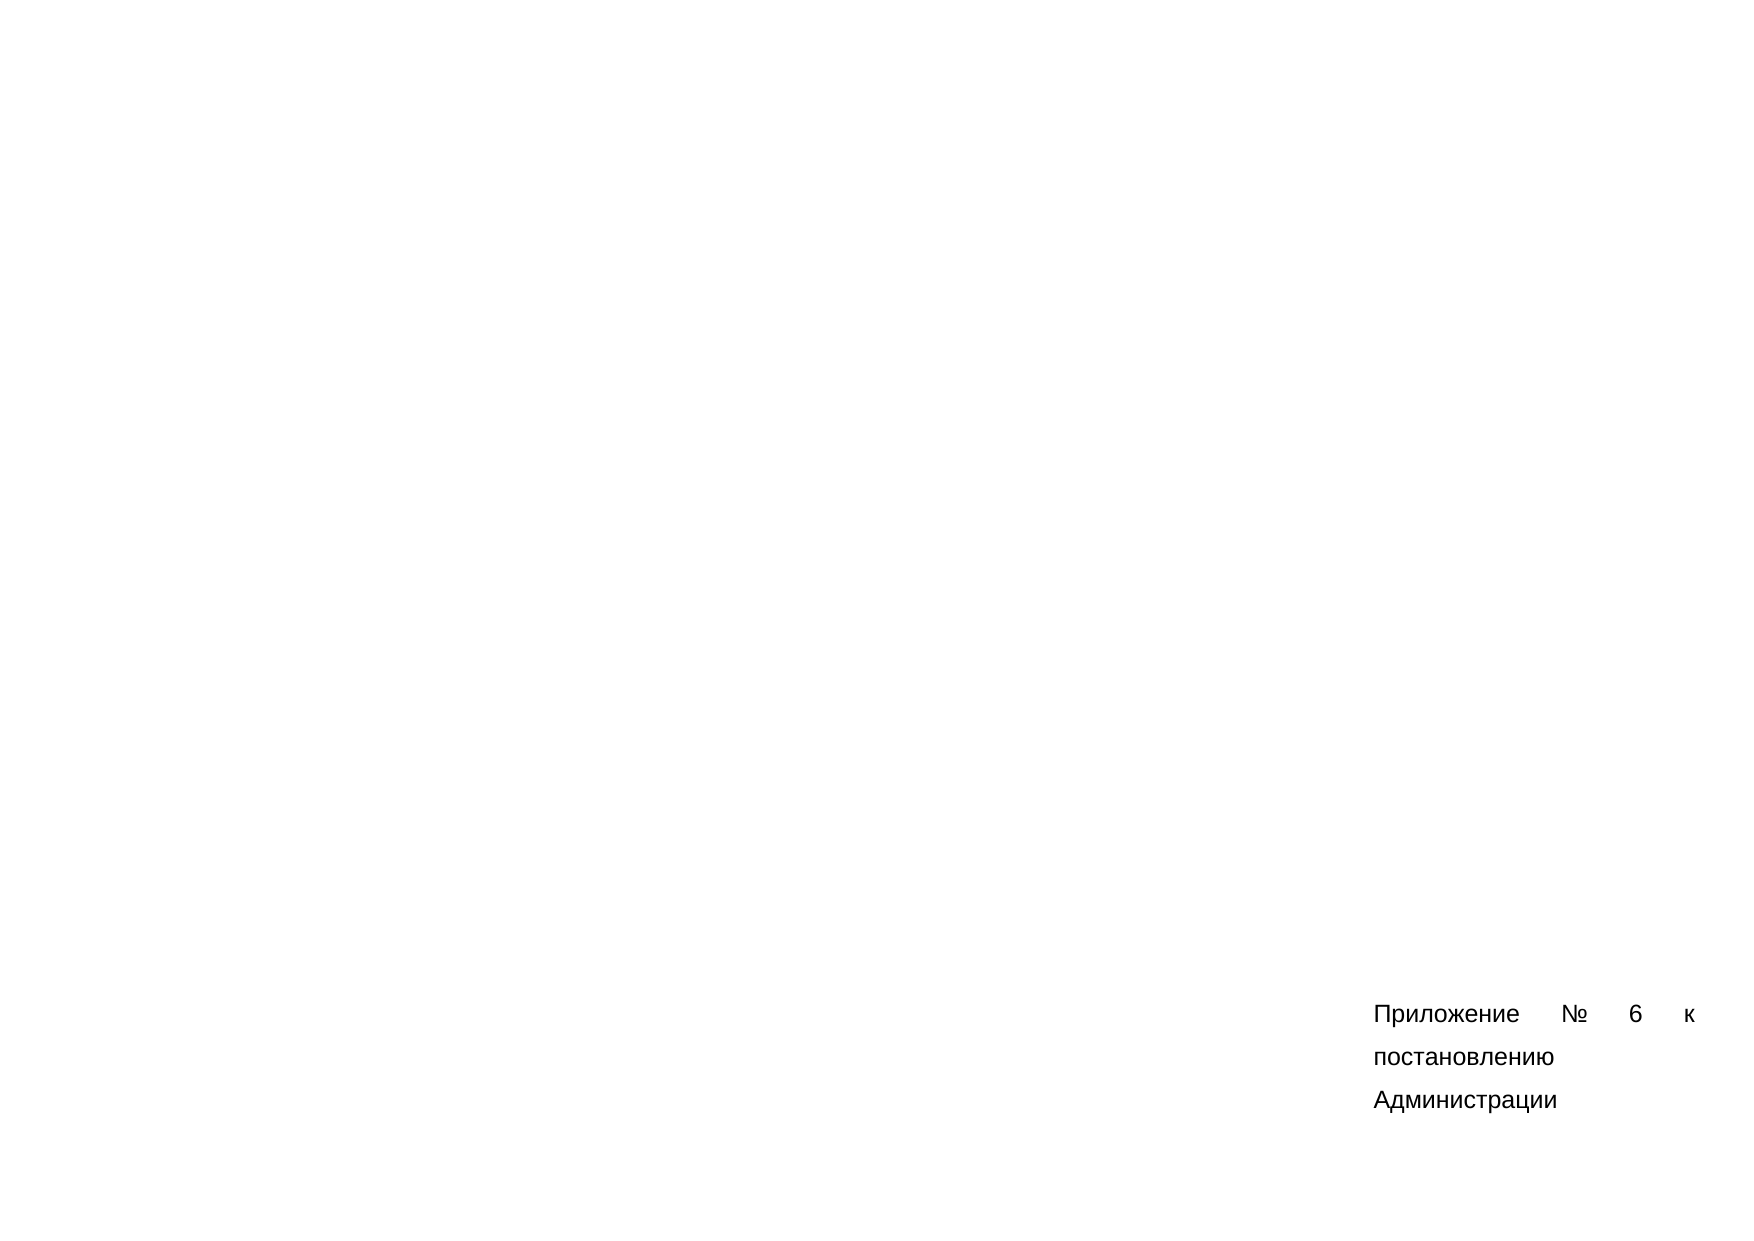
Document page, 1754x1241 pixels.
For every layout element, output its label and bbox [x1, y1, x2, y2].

text [1373, 999, 1695, 1114]
